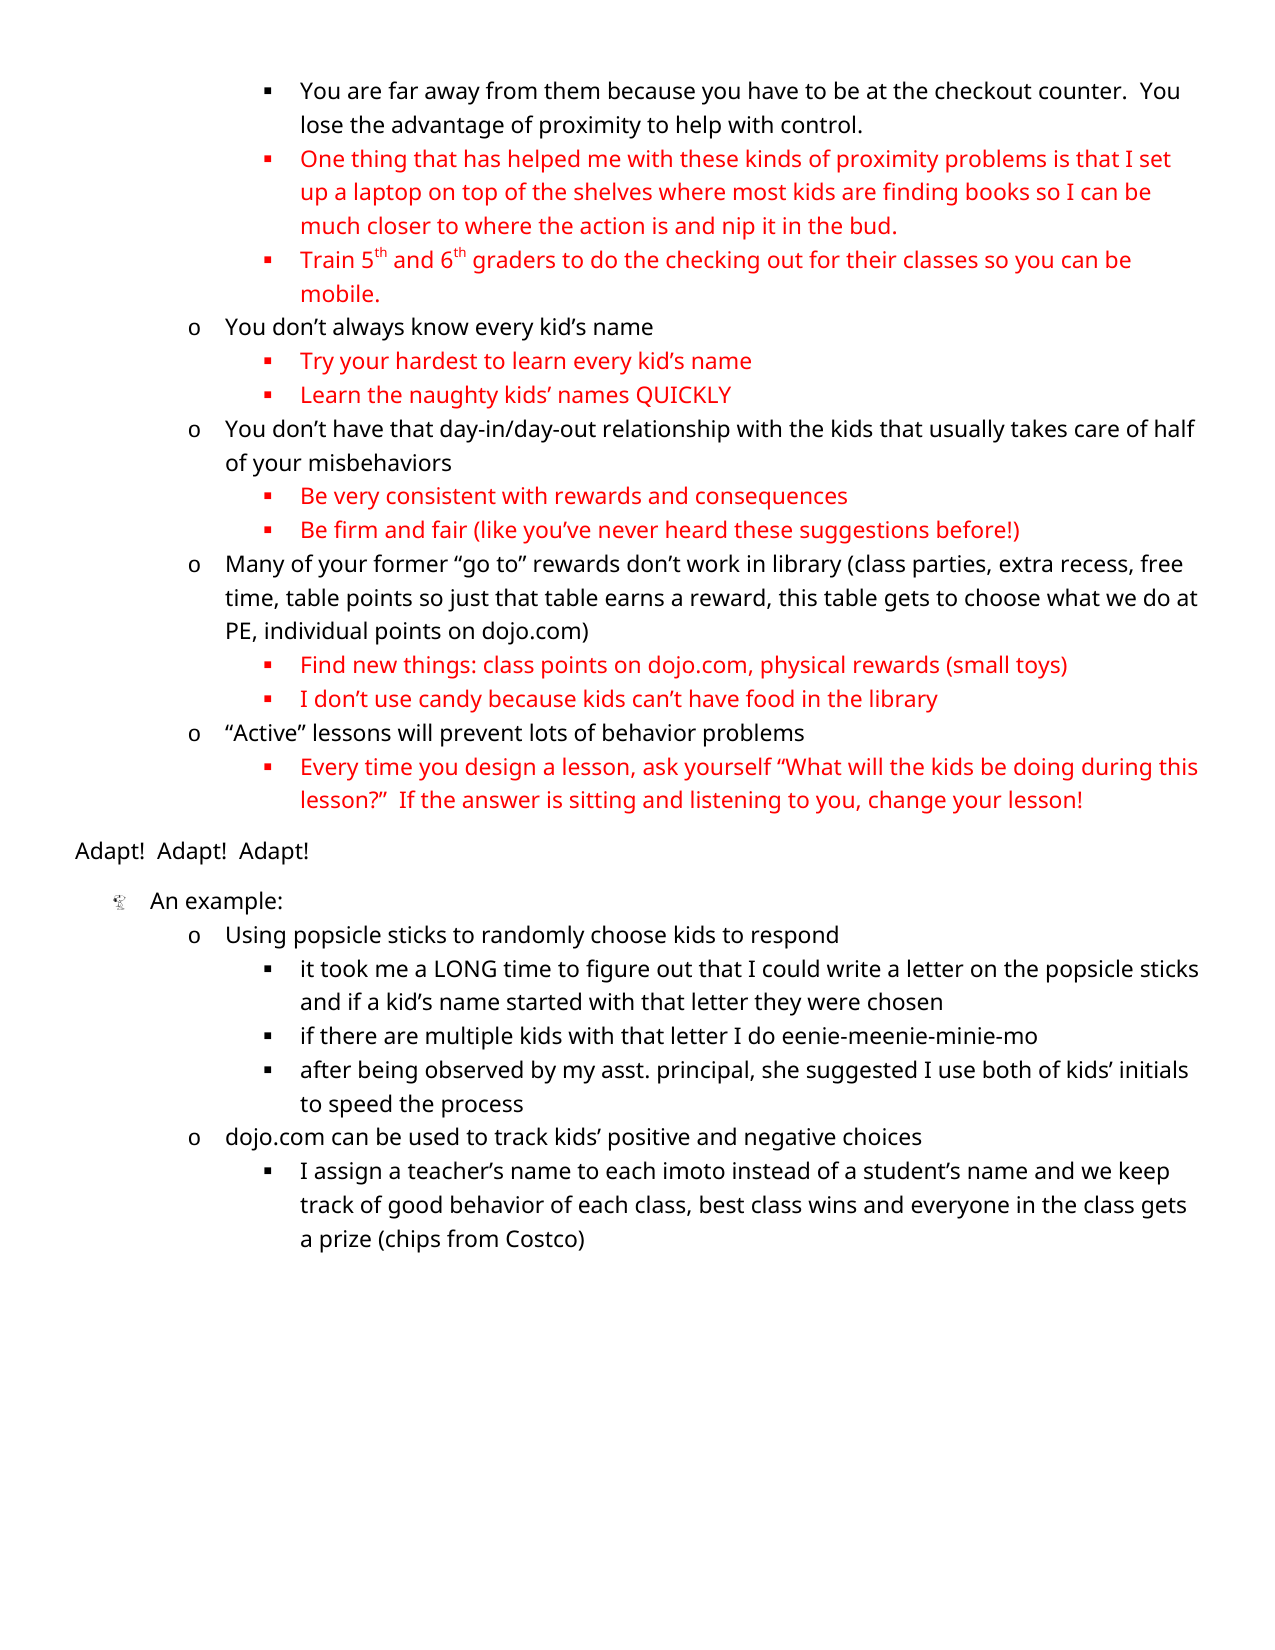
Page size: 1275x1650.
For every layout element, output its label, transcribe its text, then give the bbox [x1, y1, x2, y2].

list Try your hardest to learn every kid’s name [262, 345, 1200, 376]
list Many of your former “go to” rewards don’t work in library (class parties, extra recess, free time, table points so just that table earns a reward, this table gets to choose what we do at PE, individual points on dojo.com) [187, 548, 1200, 647]
list if there are multiple kids with that letter I do eenie-meenie-minie-mo [262, 1020, 1200, 1051]
list Be very consistent with rewards and consequences [262, 480, 1200, 511]
list You are far away from them because you have to be at the checkout counter. You lose the advantage of proximity to help with control. [262, 75, 1200, 140]
list Using popsicle sticks to randomly choose kids to respond [187, 919, 1200, 950]
list after being observed by my asst. principal, she suggested I use both of kids’ initials to speed the process [262, 1054, 1200, 1119]
list I don’t use candy because kids can’t have food in the library [262, 683, 1200, 714]
list it took me a LONG time to figure out that I could write a letter on the popsicle sticks and if a kid’s name started with that letter they were chosen [262, 953, 1200, 1018]
list You don’t always know every kid’s name [187, 311, 1200, 343]
list An example: [112, 885, 1200, 916]
list “Active” lessons will prevent lots of behavior problems [187, 717, 1200, 748]
list One thing that has helped me with these kinds of proximity problems is that I set up a laptop on top of the shelves where most kids are finding books so I can be much closer to where the action is and nip it in the bud. [262, 142, 1200, 241]
list Be firm and fair (like you’ve never heard these suggestions before!) [262, 514, 1200, 545]
list dojo.com can be used to track kids’ positive and negative choices [187, 1121, 1200, 1153]
picture [113, 893, 126, 910]
text Adapt! Adapt! Adapt! [75, 834, 1200, 866]
list Every time you design a lesson, ask yourself “What will the kids be doing during this lesson?” If the answer is sitting and listening to you, change your lesson! [262, 750, 1200, 815]
list Train 5th and 6th graders to do the checking out for their classes so you can be mobile. [262, 244, 1200, 309]
list I assign a teacher’s name to each imoto instead of a student’s name and we keep track of good behavior of each class, best class wins and everyone in the class gets a prize (chips from Costco) [262, 1155, 1200, 1254]
list Learn the naughty kids’ names QUICKLY [262, 379, 1200, 410]
list Find new things: class points on dojo.com, physical rewards (small toys) [262, 649, 1200, 680]
list You don’t have that day-in/day-out relationship with the kids that usually takes care of half of your misbehaviors [187, 413, 1200, 478]
